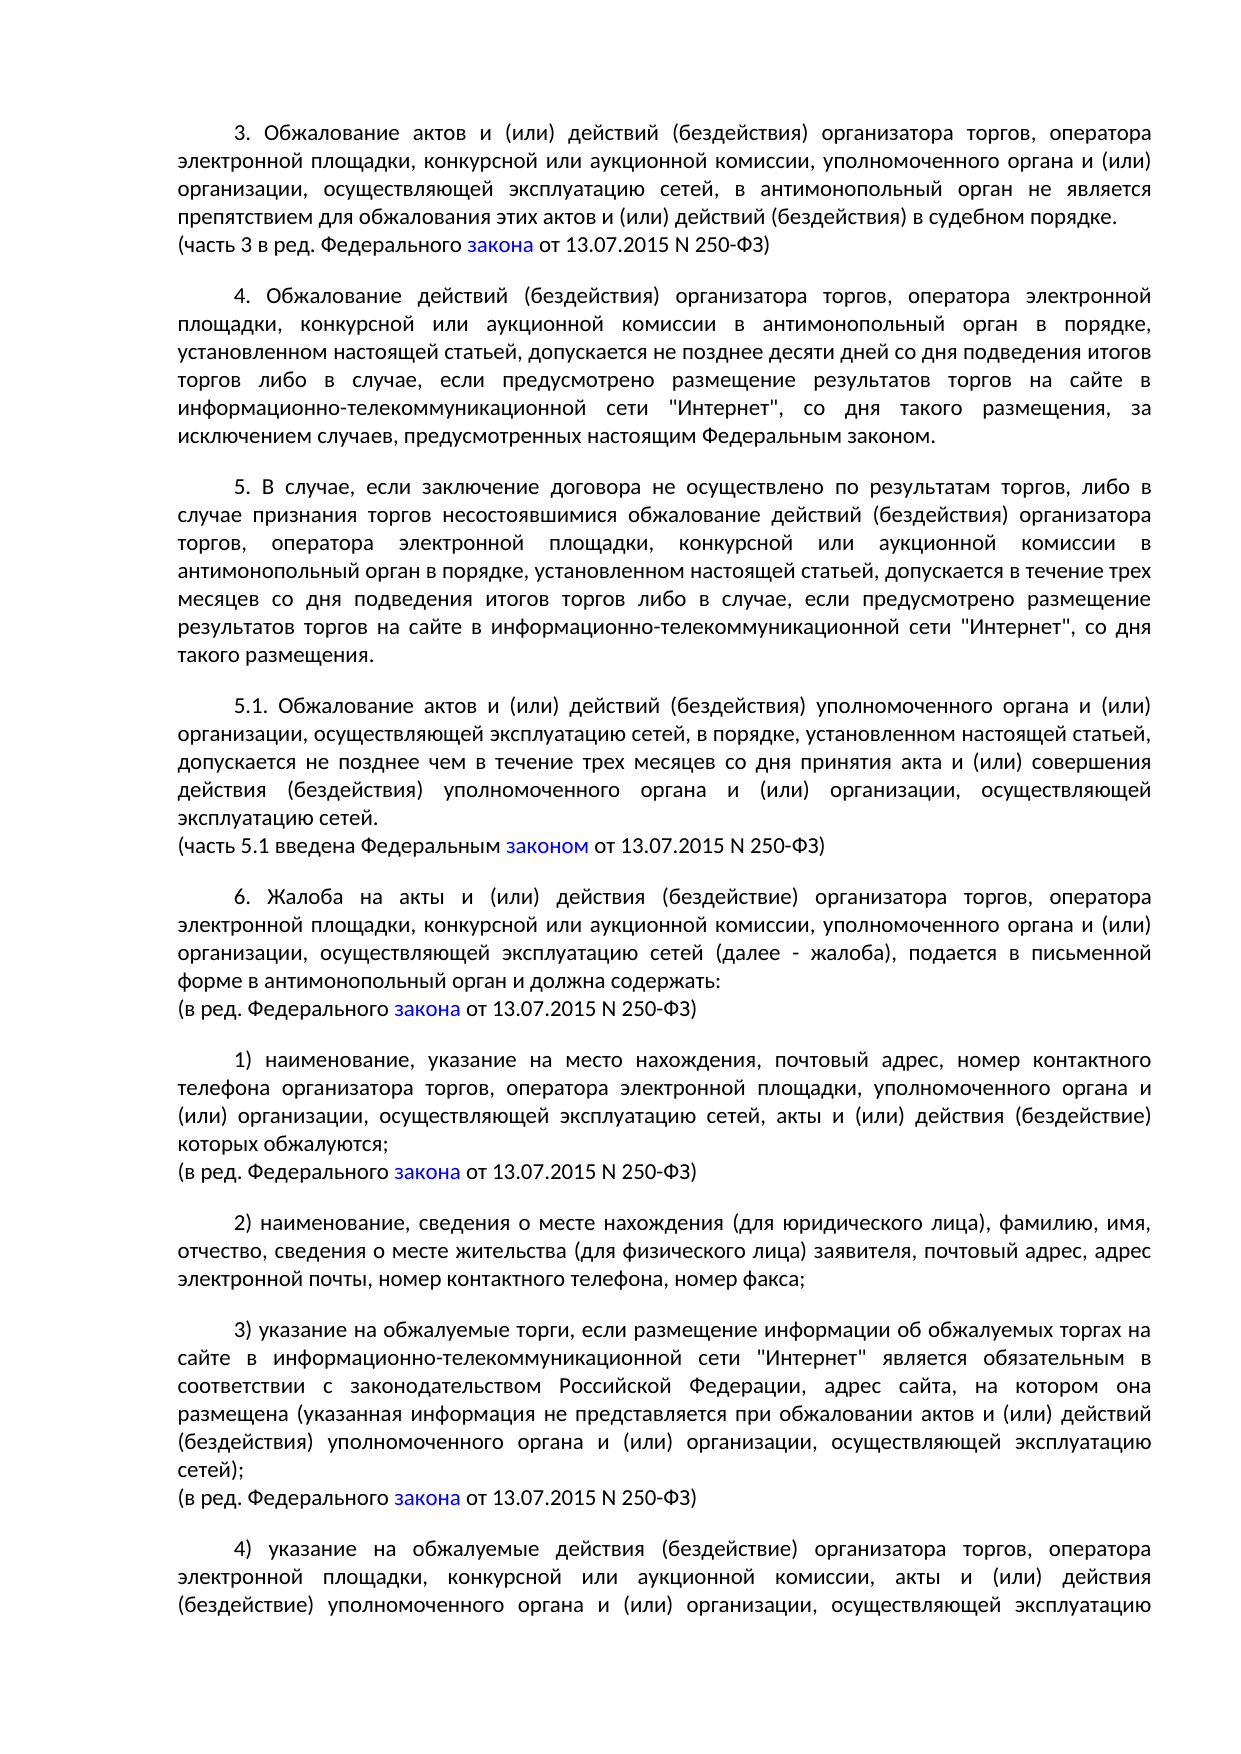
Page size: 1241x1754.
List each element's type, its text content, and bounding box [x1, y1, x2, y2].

text 5.1. Обжалование актов и (или) действий (бездействия) уполномоченного органа и (или) организации, осуществляющей эксплуатацию сетей, в порядке, установленном настоящей статьей, допускается не позднее чем в течение трех месяцев со дня принятия акта и (или) совершения действия (бездействия) уполномоченного органа и (или) организации, осуществляющей эксплуатацию сетей. [177, 691, 1152, 831]
text (в ред. Федерального закона от 13.07.2015 N 250-ФЗ) [177, 1157, 1152, 1185]
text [177, 1534, 1152, 1618]
text (часть 5.1 введена Федеральным законом от 13.07.2015 N 250-ФЗ) [177, 831, 1152, 859]
text 3) указание на обжалуемые торги, если размещение информации об обжалуемых торгах на сайте в информационно-телекоммуникационной сети "Интернет" является обязательным в соответствии с законодательством Российской Федерации, адрес сайта, на котором она размещена (указанная информация не представляется при обжаловании актов и (или) действий (бездействия) уполномоченного органа и (или) организации, осуществляющей эксплуатацию сетей); [177, 1315, 1152, 1483]
text 5. В случае, если заключение договора не осуществлено по результатам торгов, либо в случае признания торгов несостоявшимися обжалование действий (бездействия) организатора торгов, оператора электронной площадки, конкурсной или аукционной комиссии в антимонопольный орган в порядке, установленном настоящей статьей, допускается в течение трех месяцев со дня подведения итогов торгов либо в случае, если предусмотрено размещение результатов торгов на сайте в информационно-телекоммуникационной сети "Интернет", со дня такого размещения. [177, 472, 1152, 668]
text (часть 3 в ред. Федерального закона от 13.07.2015 N 250-ФЗ) [177, 230, 1152, 258]
text (в ред. Федерального закона от 13.07.2015 N 250-ФЗ) [177, 994, 1152, 1022]
text 1) наименование, указание на место нахождения, почтовый адрес, номер контактного телефона организатора торгов, оператора электронной площадки, уполномоченного органа и (или) организации, осуществляющей эксплуатацию сетей, акты и (или) действия (бездействие) которых обжалуются; [177, 1045, 1152, 1157]
text (в ред. Федерального закона от 13.07.2015 N 250-ФЗ) [177, 1483, 1152, 1511]
text 2) наименование, сведения о месте нахождения (для юридического лица), фамилию, имя, отчество, сведения о месте жительства (для физического лица) заявителя, почтовый адрес, адрес электронной почты, номер контактного телефона, номер факса; [177, 1208, 1152, 1292]
text 3. Обжалование актов и (или) действий (бездействия) организатора торгов, оператора электронной площадки, конкурсной или аукционной комиссии, уполномоченного органа и (или) организации, осуществляющей эксплуатацию сетей, в антимонопольный орган не является препятствием для обжалования этих актов и (или) действий (бездействия) в судебном порядке. [177, 118, 1152, 230]
text 6. Жалоба на акты и (или) действия (бездействие) организатора торгов, оператора электронной площадки, конкурсной или аукционной комиссии, уполномоченного органа и (или) организации, осуществляющей эксплуатацию сетей (далее - жалоба), подается в письменной форме в антимонопольный орган и должна содержать: [177, 882, 1152, 994]
text 4. Обжалование действий (бездействия) организатора торгов, оператора электронной площадки, конкурсной или аукционной комиссии в антимонопольный орган в порядке, установленном настоящей статьей, допускается не позднее десяти дней со дня подведения итогов торгов либо в случае, если предусмотрено размещение результатов торгов на сайте в информационно-телекоммуникационной сети "Интернет", со дня такого размещения, за исключением случаев, предусмотренных настоящим Федеральным законом. [177, 281, 1152, 449]
